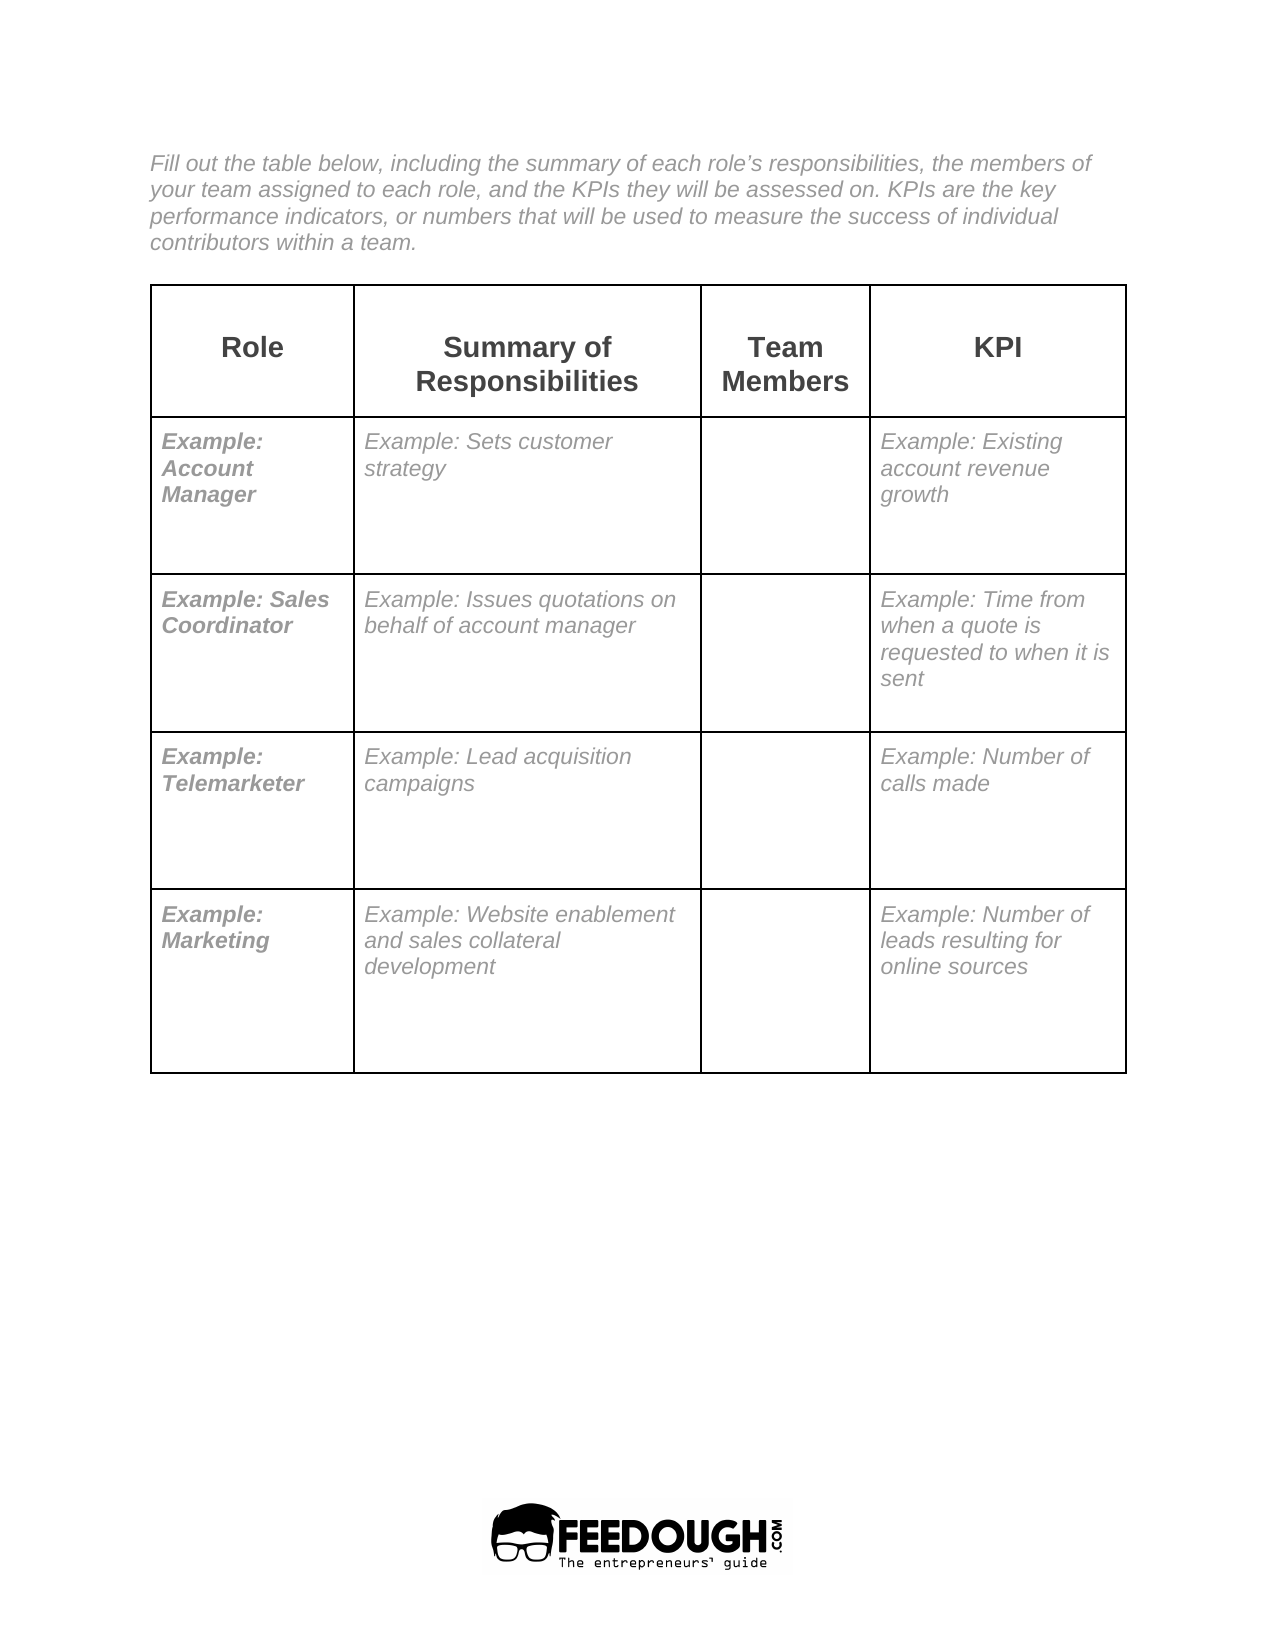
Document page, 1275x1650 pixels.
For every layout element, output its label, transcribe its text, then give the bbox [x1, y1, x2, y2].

table_cell Example: Sales Coordinator [152, 575, 353, 731]
table_cell Example: Account Manager [152, 418, 353, 573]
table_cell Example: Issues quotations on behalf of account manager [355, 575, 700, 731]
table_cell Example: Time from when a quote is requested to when it is sent [871, 575, 1125, 731]
table_header KPI [871, 286, 1125, 416]
table_header Summary of Responsibilities [355, 286, 700, 416]
table_cell Example: Number of leads resulting for online sources [871, 890, 1125, 1072]
table_cell Example: Website enablement and sales collateral development [355, 890, 700, 1072]
table_cell Example: Telemarketer [152, 733, 353, 888]
table_cell [702, 418, 869, 573]
table_cell Example: Number of calls made [871, 733, 1125, 888]
table_cell [702, 890, 869, 1072]
table_cell Example: Sets customer strategy [355, 418, 700, 573]
text Fill out the table below, including the summary of each role’s responsibilities, the members of your team assigned to each role, and the KPIs they will be assessed on. KPIs are the key performance indicators, or numbers that will be used to measure the success of individual contributors within a team. [150, 150, 1125, 255]
table_header Role [152, 286, 353, 416]
table_cell Example: Existing account revenue growth [871, 418, 1125, 573]
table_cell [702, 575, 869, 731]
table_cell [702, 733, 869, 888]
table_cell Example: Lead acquisition campaigns [355, 733, 700, 888]
table_header Team Members [702, 286, 869, 416]
table_cell Example: Marketing [152, 890, 353, 1072]
picture [482, 1498, 793, 1575]
